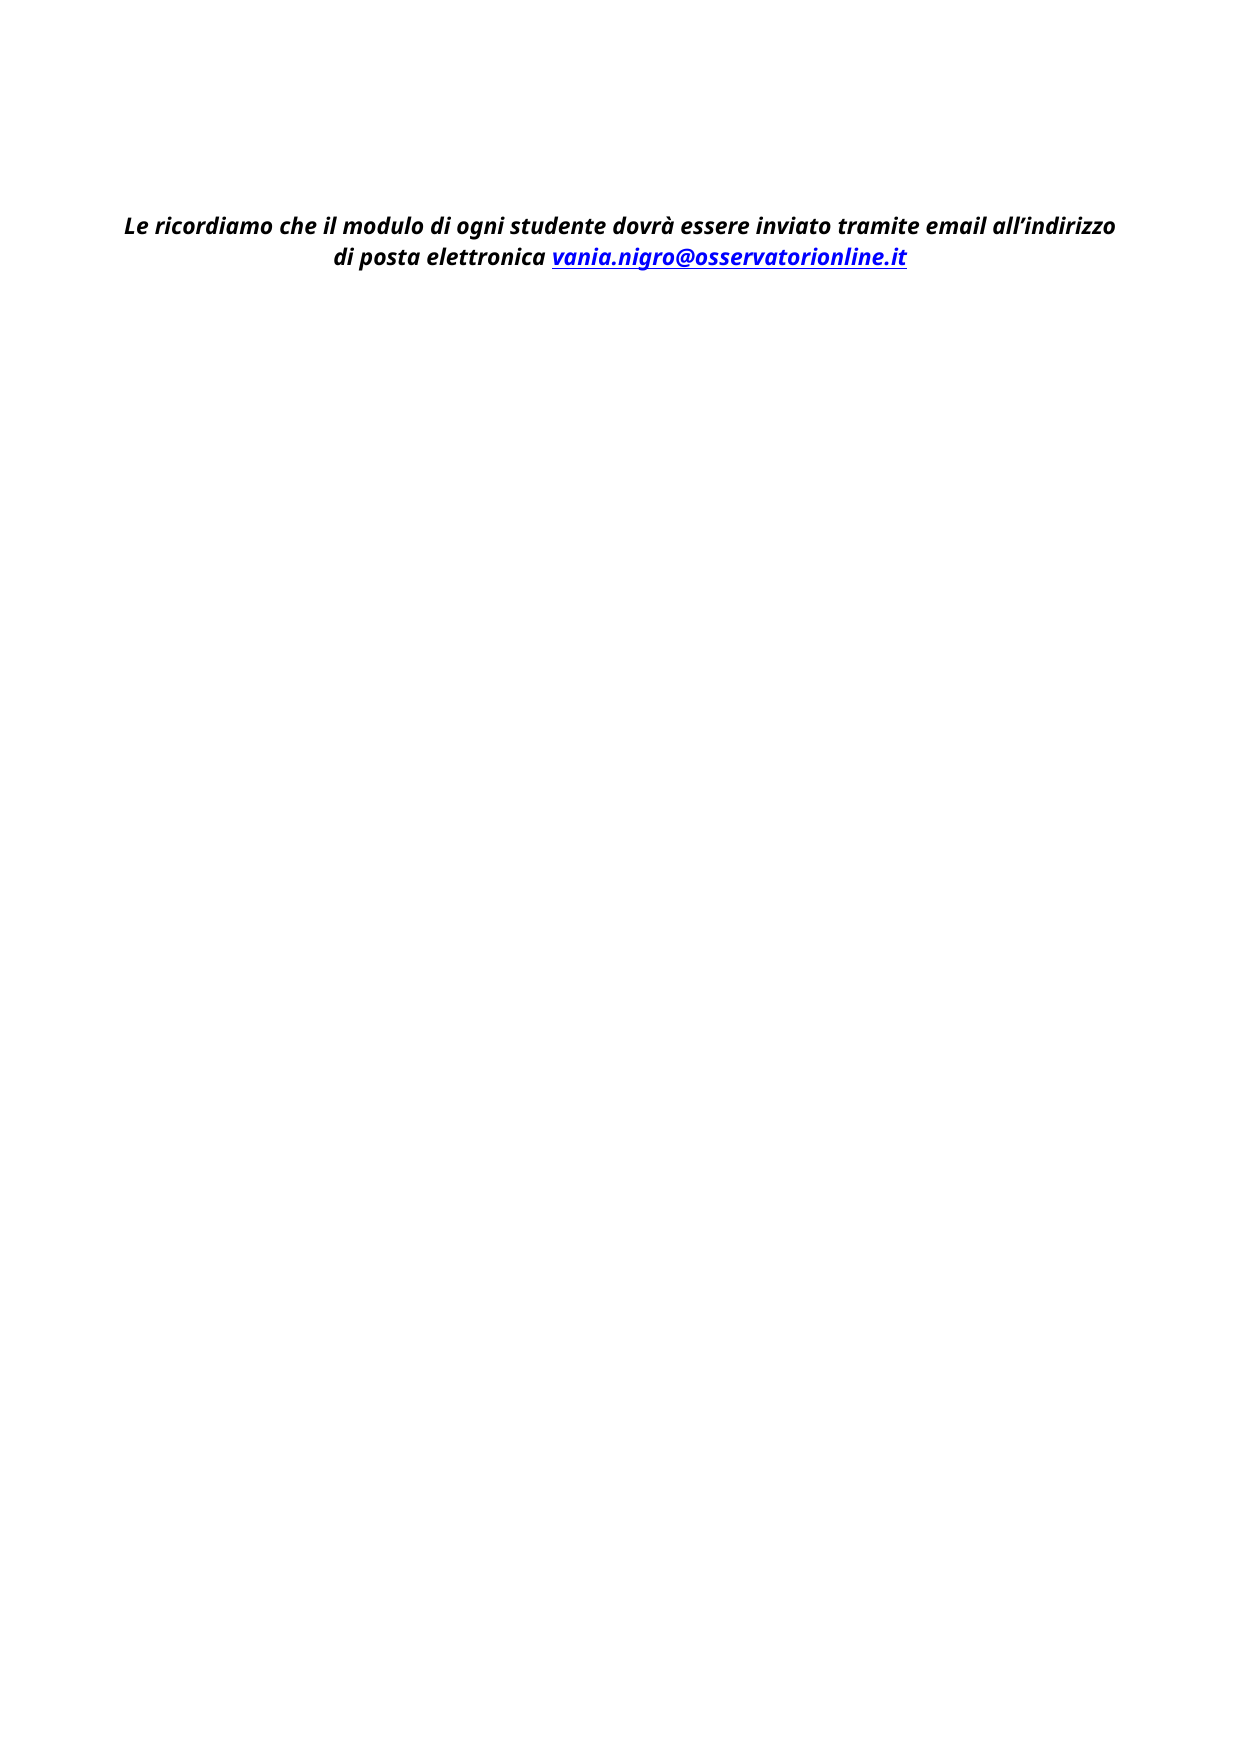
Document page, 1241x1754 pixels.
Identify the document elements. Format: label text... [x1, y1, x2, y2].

text Le ricordiamo che il modulo di ogni studente dovrà essere inviato tramite email all’indirizzo di posta elettronica vania.nigro@osservatorionline.it [118, 210, 1122, 273]
